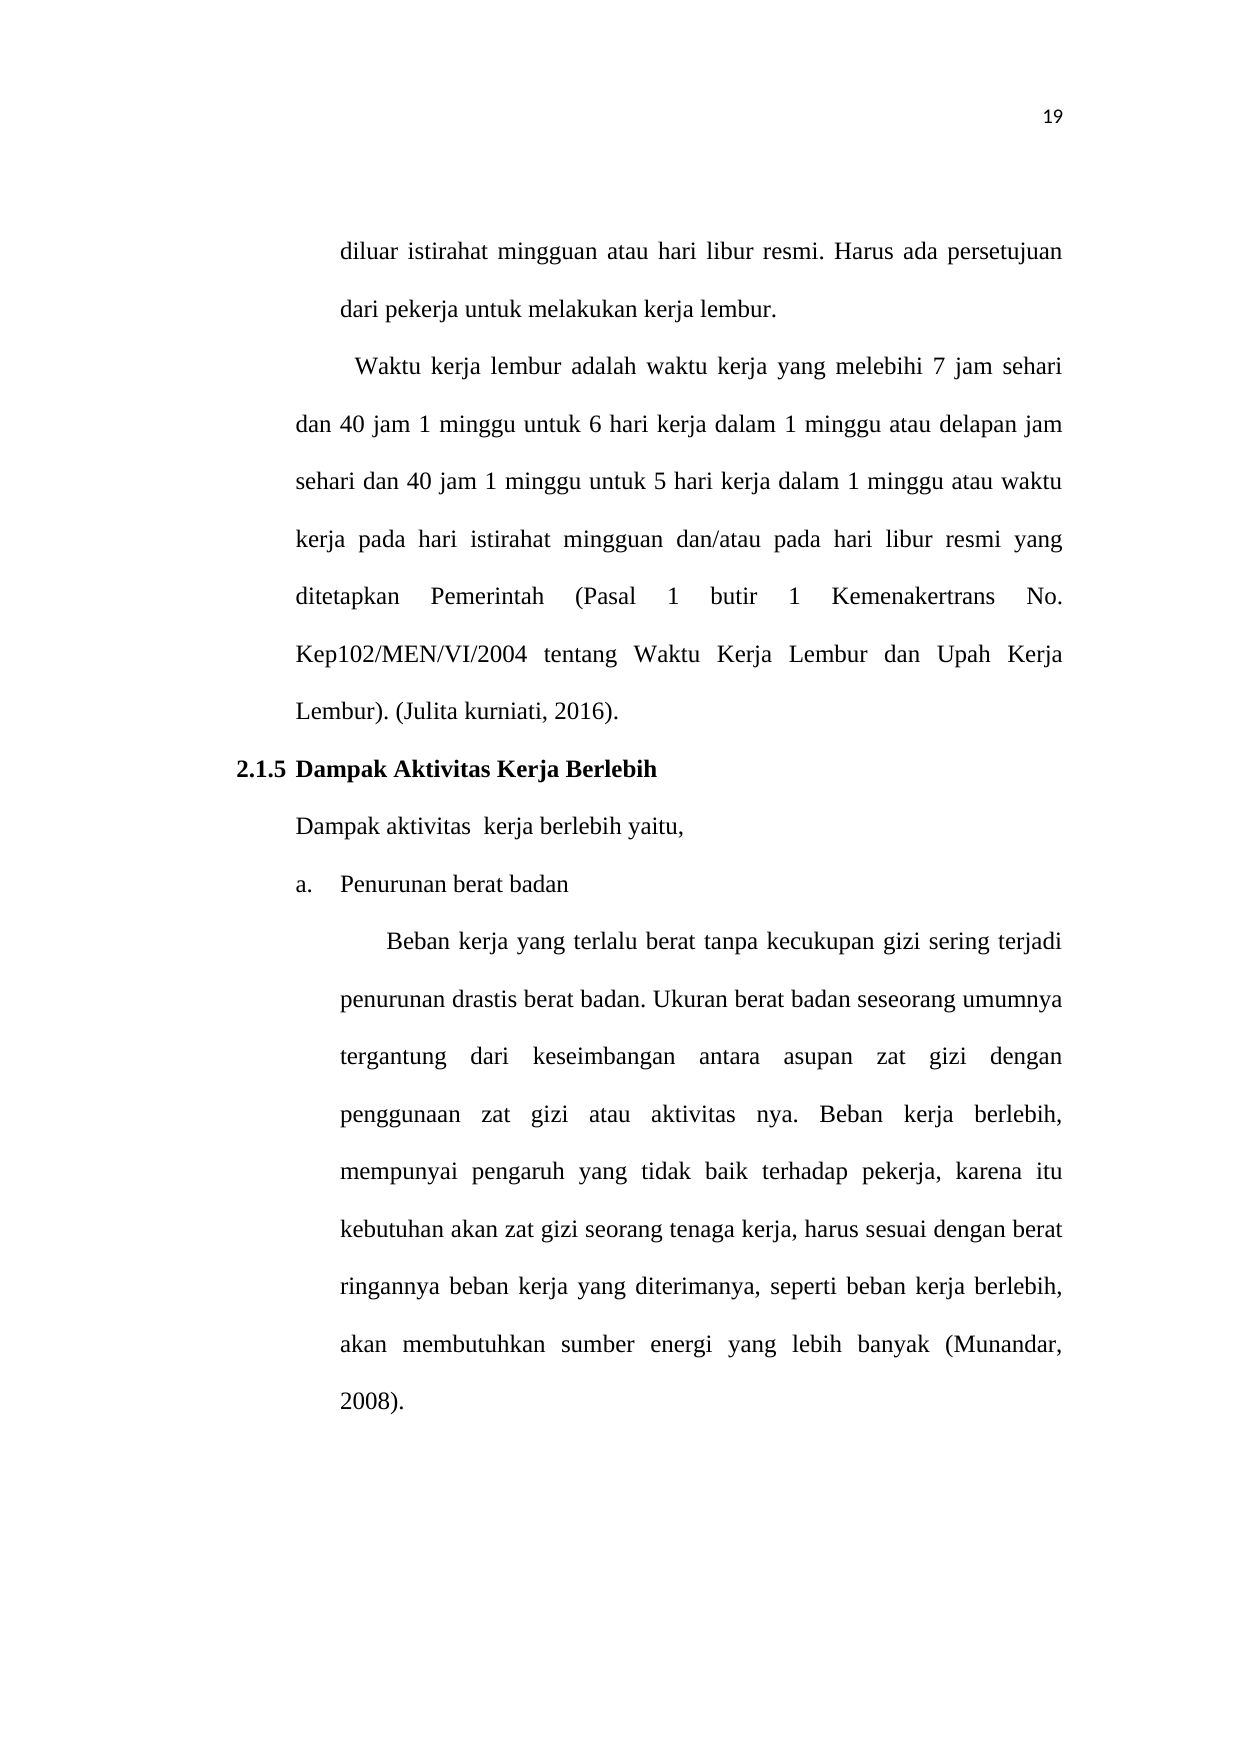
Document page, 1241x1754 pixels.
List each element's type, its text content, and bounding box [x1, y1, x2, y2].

text Beban kerja yang terlalu berat tanpa kecukupan gizi sering terjadi penurunan drastis berat badan. Ukuran berat badan seseorang umumnya tergantung dari keseimbangan antara asupan zat gizi dengan penggunaan zat gizi atau aktivitas nya. Beban kerja berlebih, mempunyai pengaruh yang tidak baik terhadap pekerja, karena itu kebutuhan akan zat gizi seorang tenaga kerja, harus sesuai dengan berat ringannya beban kerja yang diterimanya, seperti beban kerja berlebih, akan membutuhkan sumber energi yang lebih banyak (Munandar, 2008). [340, 926, 1063, 1415]
list Dampak Aktivitas Kerja Berlebih [236, 754, 1063, 782]
text Waktu kerja lembur adalah waktu kerja yang melebihi 7 jam sehari dan 40 jam 1 minggu untuk 6 hari kerja dalam 1 minggu atau delapan jam sehari dan 40 jam 1 minggu untuk 5 hari kerja dalam 1 minggu atau waktu kerja pada hari istirahat mingguan dan/atau pada hari libur resmi yang ditetapkan Pemerintah (Pasal 1 butir 1 Kemenakertrans No. Kep102/MEN/VI/2004 tentang Waktu Kerja Lembur dan Upah Kerja Lembur). (Julita kurniati, 2016). [295, 351, 1063, 725]
list Penurunan berat badan [295, 869, 1063, 897]
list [295, 236, 1063, 322]
text Dampak aktivitas kerja berlebih yaitu, [236, 811, 1063, 840]
